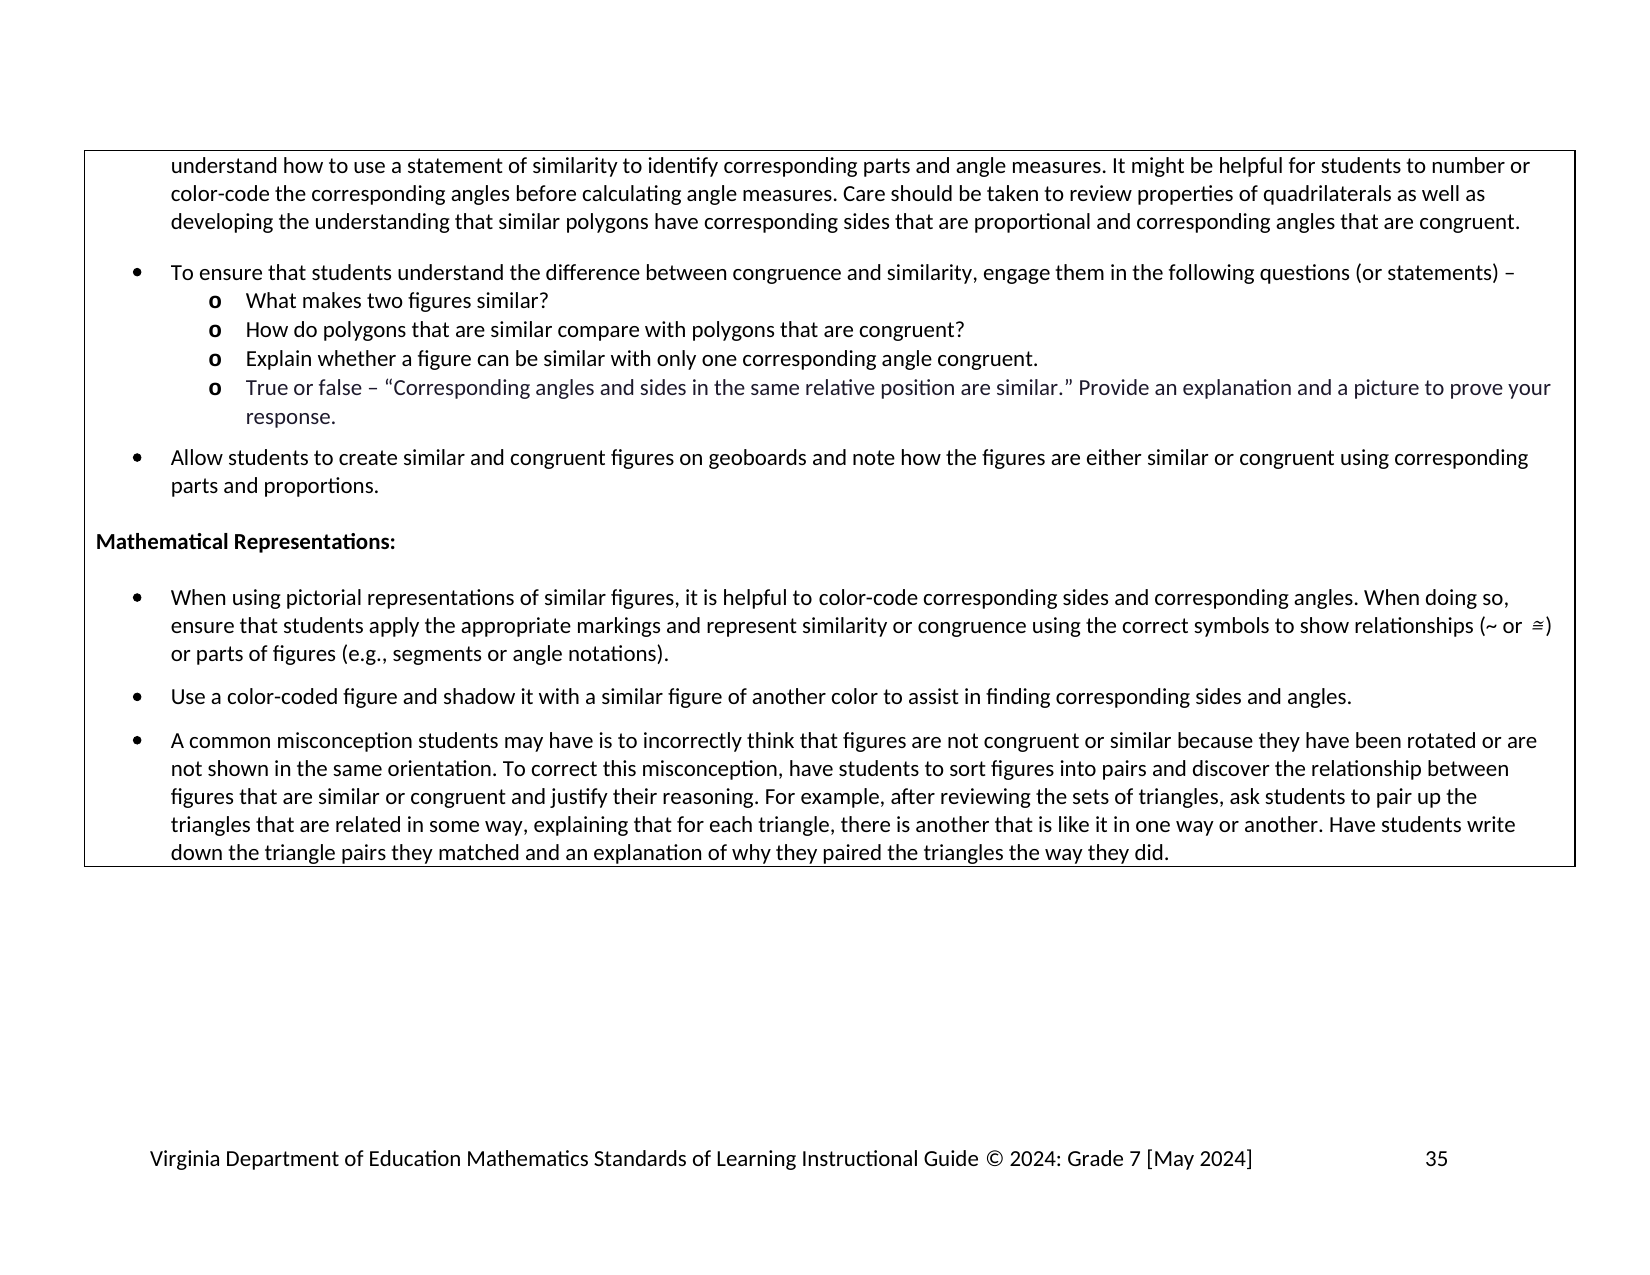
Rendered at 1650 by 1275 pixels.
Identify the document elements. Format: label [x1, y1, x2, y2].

table_cell [85, 151, 1574, 866]
